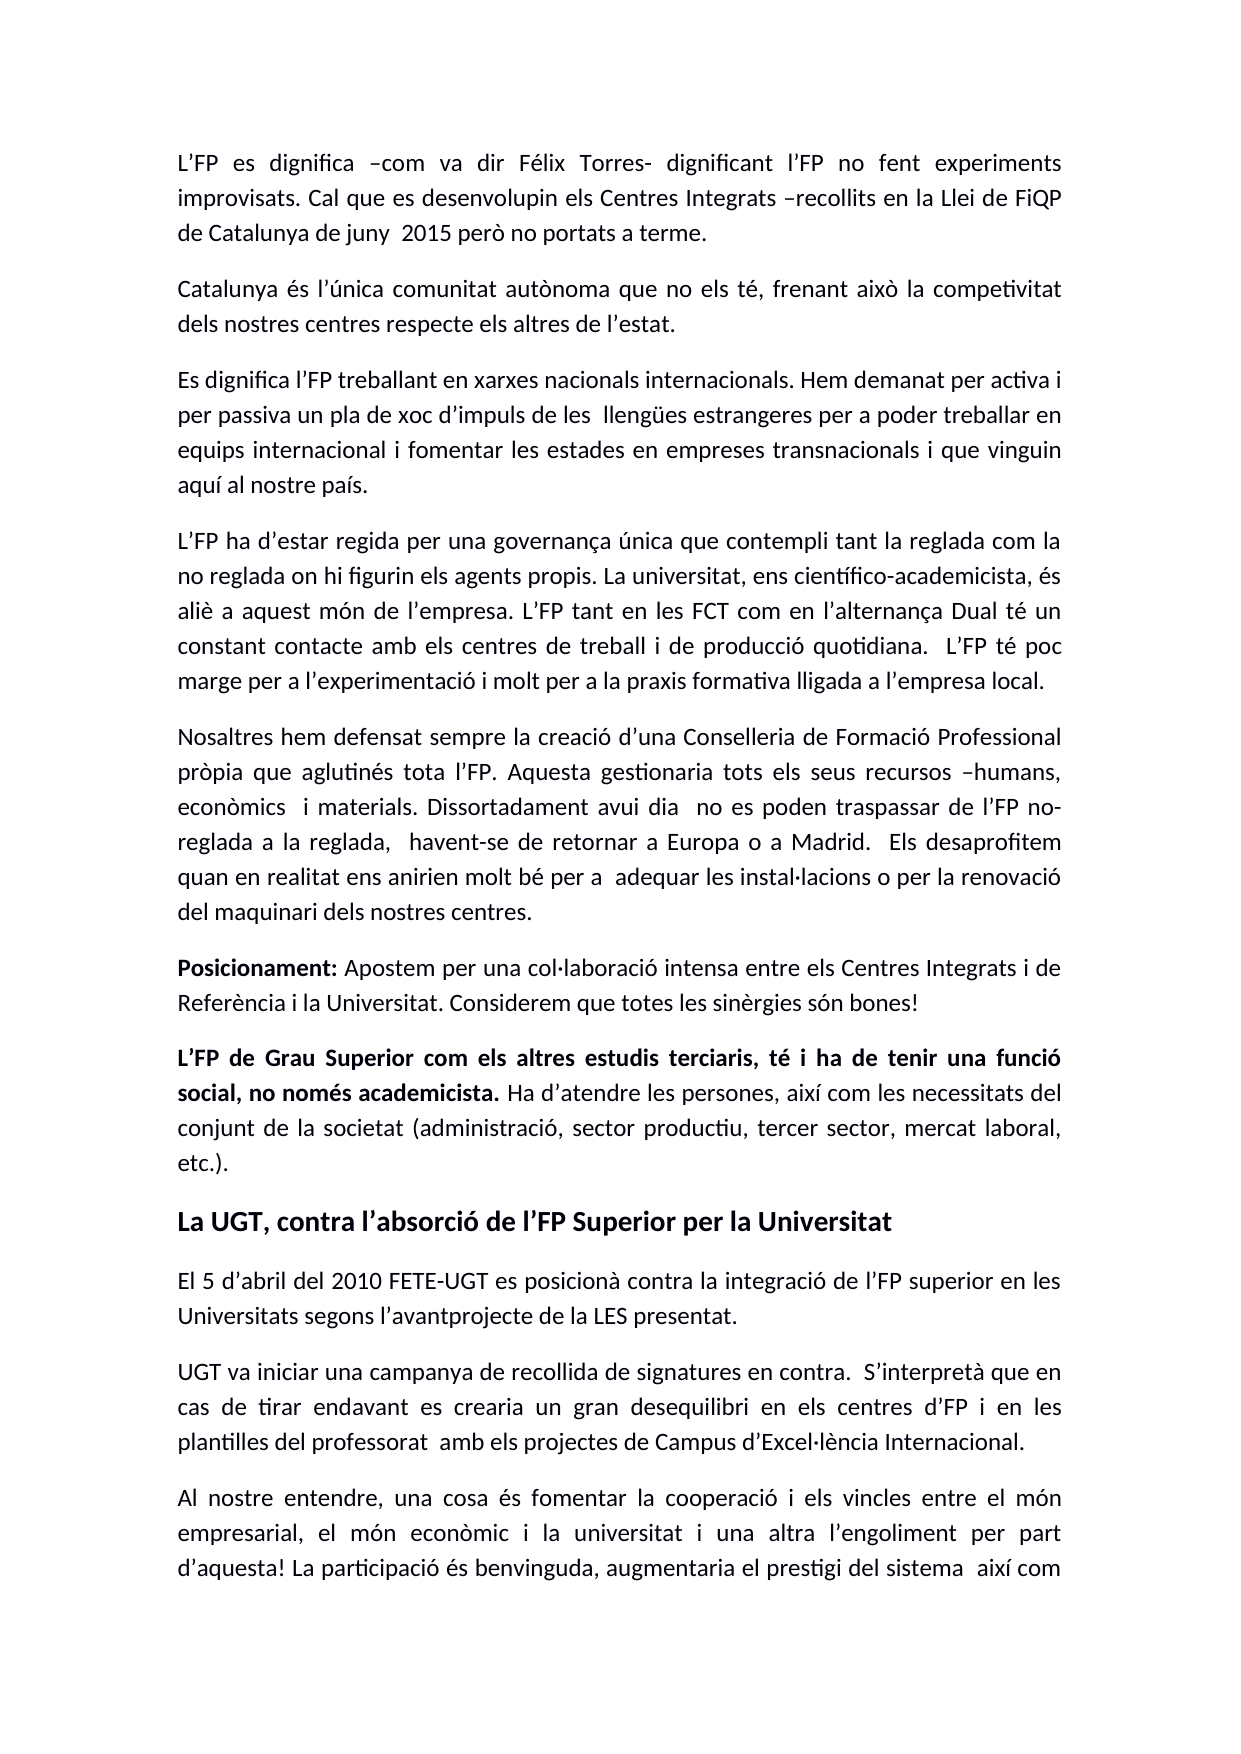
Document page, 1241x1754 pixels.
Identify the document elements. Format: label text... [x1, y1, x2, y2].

text El 5 d’abril del 2010 FETE-UGT es posicionà contra la integració de l’FP superior en les Universitats segons l’avantprojecte de la LES presentat. [177, 1265, 1063, 1331]
text UGT va iniciar una campanya de recollida de signatures en contra. S’interpretà que en cas de tirar endavant es crearia un gran desequilibri en els centres d’FP i en les plantilles del professorat amb els projectes de Campus d’Excel·lència Internacional. [177, 1356, 1063, 1457]
text Catalunya és l’única comunitat autònoma que no els té, frenant això la competivitat dels nostres centres respecte els altres de l’estat. [177, 273, 1063, 339]
text Posicionament: Apostem per una col·laboració intensa entre els Centres Integrats i de Referència i la Universitat. Considerem que totes les sinèrgies són bones! [177, 952, 1063, 1017]
text L’FP ha d’estar regida per una governança única que contempli tant la reglada com la no reglada on hi figurin els agents propis. La universitat, ens científico-academicista, és aliè a aquest món de l’empresa. L’FP tant en les FCT com en l’alternança Dual té un constant contacte amb els centres de treball i de producció quotidiana. L’FP té poc marge per a l’experimentació i molt per a la praxis formativa lligada a l’empresa local. [177, 525, 1063, 696]
text La UGT, contra l’absorció de l’FP Superior per la Universitat [177, 1203, 1063, 1239]
text Es dignifica l’FP treballant en xarxes nacionals internacionals. Hem demanat per activa i per passiva un pla de xoc d’impuls de les llengües estrangeres per a poder treballar en equips internacional i fomentar les estades en empreses transnacionals i que vinguin aquí al nostre país. [177, 364, 1063, 500]
text Nosaltres hem defensat sempre la creació d’una Conselleria de Formació Professional pròpia que aglutinés tota l’FP. Aquesta gestionaria tots els seus recursos –humans, econòmics i materials. Dissortadament avui dia no es poden traspassar de l’FP no-reglada a la reglada, havent-se de retornar a Europa o a Madrid. Els desaprofitem quan en realitat ens anirien molt bé per a adequar les instal·lacions o per la renovació del maquinari dels nostres centres. [177, 721, 1063, 926]
text L’FP es dignifica –com va dir Félix Torres- dignificant l’FP no fent experiments improvisats. Cal que es desenvolupin els Centres Integrats –recollits en la Llei de FiQP de Catalunya de juny 2015 però no portats a terme. [177, 148, 1063, 248]
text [177, 1482, 1063, 1582]
text L’FP de Grau Superior com els altres estudis terciaris, té i ha de tenir una funció social, no només academicista. Ha d’atendre les persones, així com les necessitats del conjunt de la societat (administració, sector productiu, tercer sector, mercat laboral, etc.). [177, 1043, 1063, 1178]
